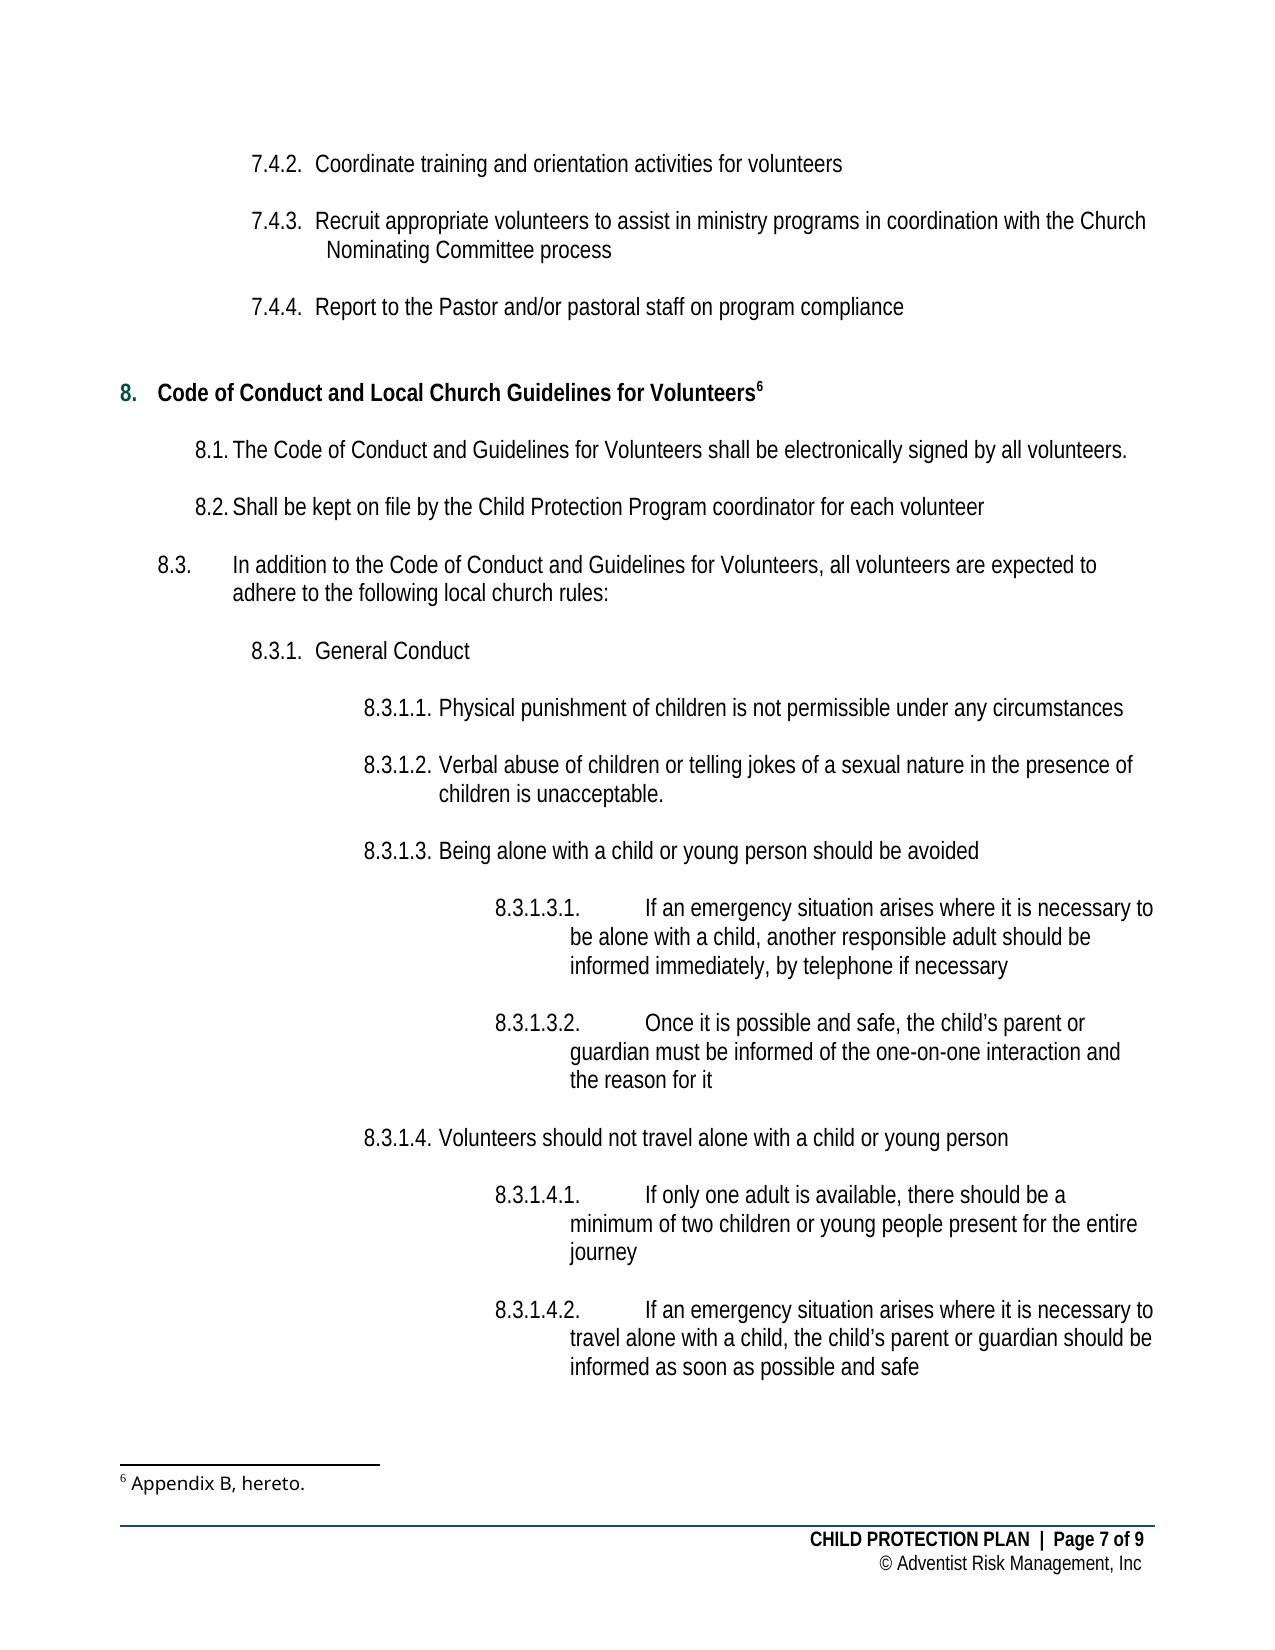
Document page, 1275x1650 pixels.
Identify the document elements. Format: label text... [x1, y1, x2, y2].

list Being alone with a child or young person should be avoided [364, 836, 1155, 865]
list If an emergency situation arises where it is necessary to be alone with a child, another responsible adult should be informed immediately, by telephone if necessary [495, 893, 1155, 979]
list Coordinate training and orientation activities for volunteers [251, 149, 1155, 177]
list In addition to the Code of Conduct and Guidelines for Volunteers, all volunteers are expected to adhere to the following local church rules: [157, 550, 1155, 607]
list Code of Conduct and Local Church Guidelines for Volunteers [120, 378, 1155, 406]
list Shall be kept on file by the Child Protection Program coordinator for each volunteer [195, 492, 1155, 521]
list If only one adult is available, there should be a minimum of two children or young people present for the entire journey [495, 1180, 1155, 1266]
list The Code of Conduct and Guidelines for Volunteers shall be electronically signed by all volunteers. [195, 435, 1155, 464]
list Verbal abuse of children or telling jokes of a sexual nature in the presence of children is unacceptable. [364, 750, 1155, 807]
list Volunteers should not travel alone with a child or young person [364, 1123, 1155, 1151]
list Once it is possible and safe, the child’s parent or guardian must be informed of the one-on-one interaction and the reason for it [495, 1008, 1155, 1094]
list Physical punishment of children is not permissible under any circumstances [364, 693, 1155, 722]
list If an emergency situation arises where it is necessary to travel alone with a child, the child’s parent or guardian should be informed as soon as possible and safe [495, 1294, 1155, 1381]
list Report to the Pastor and/or pastoral staff on program compliance [251, 292, 1155, 321]
list General Conduct [251, 636, 1155, 664]
list Recruit appropriate volunteers to assist in ministry programs in coordination with the Church Nominating Committee process [251, 206, 1155, 263]
